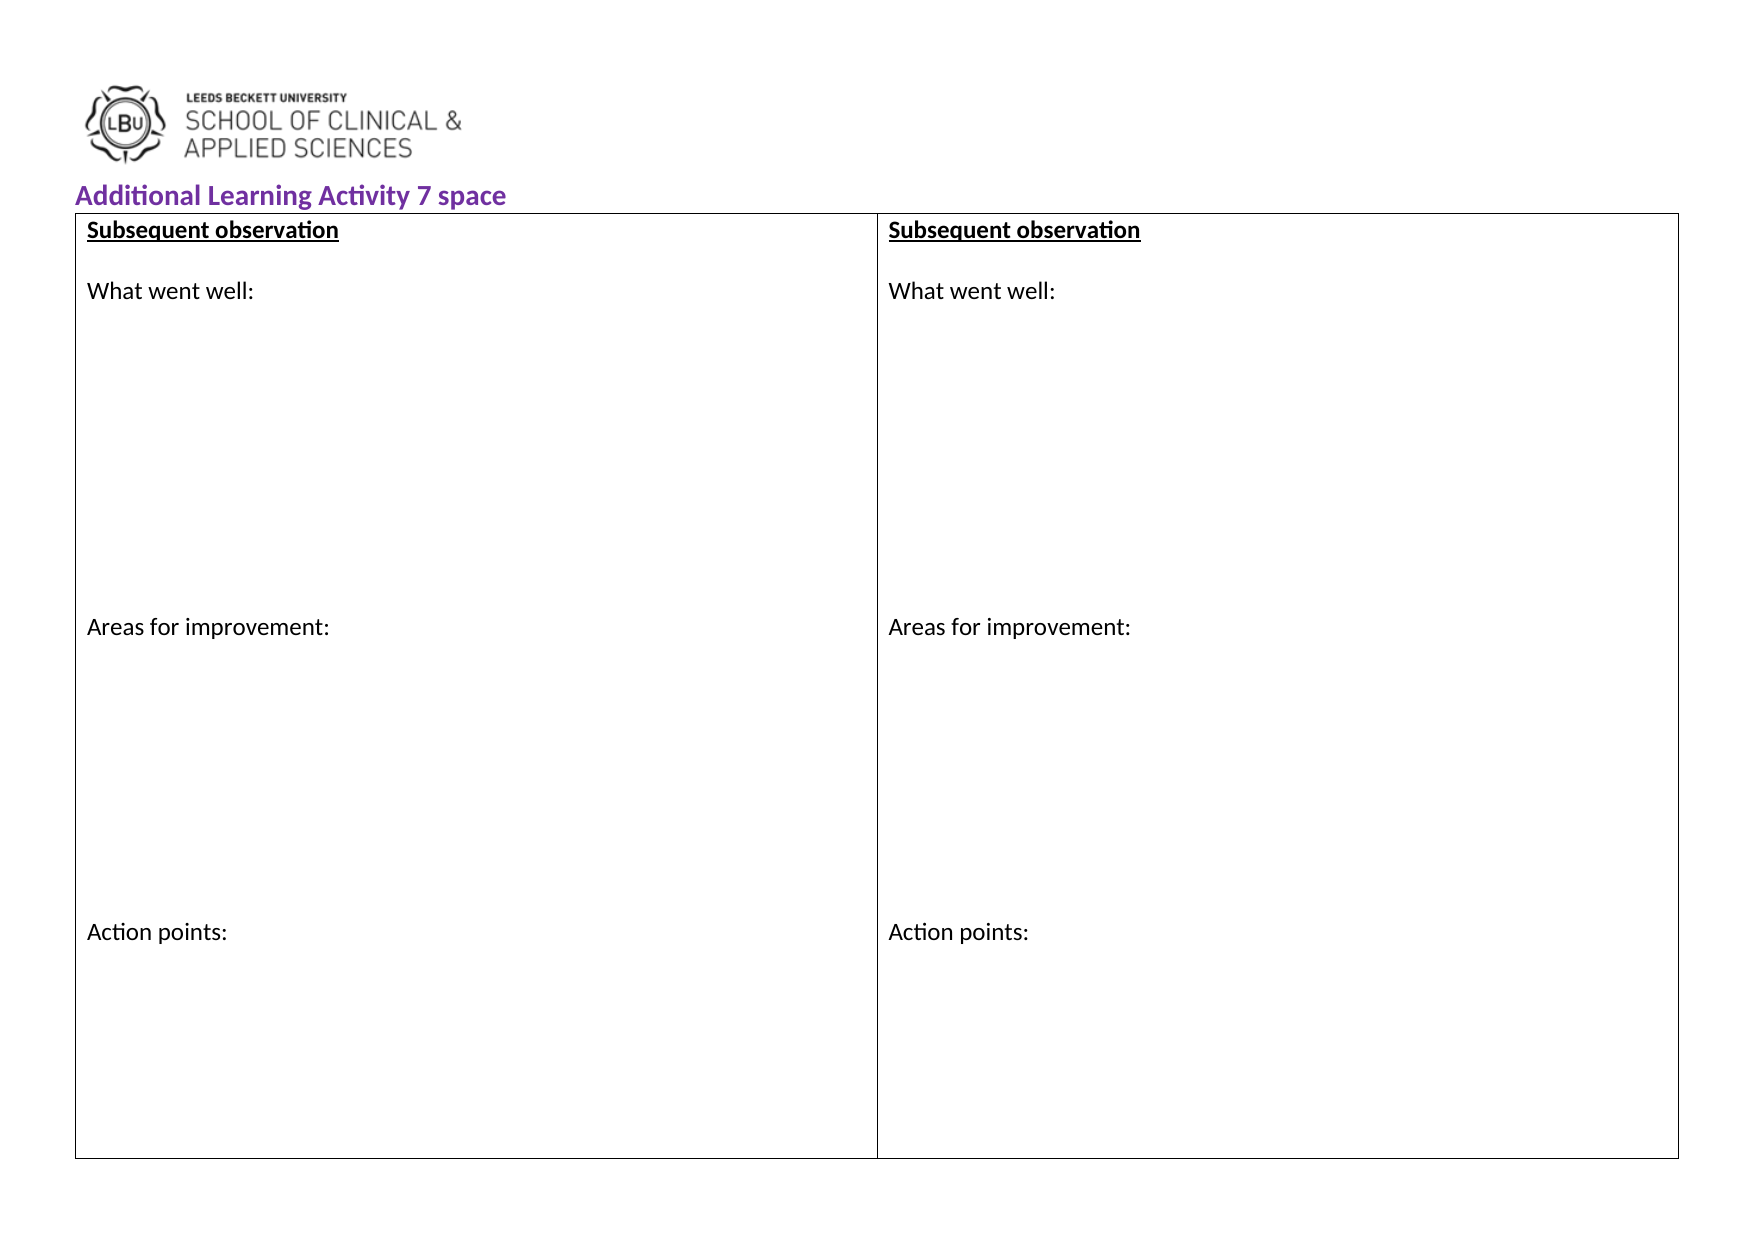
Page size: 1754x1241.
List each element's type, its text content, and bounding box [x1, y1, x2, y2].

text Additional Learning Activity 7 space [75, 177, 1679, 213]
table_header Subsequent observation What went well: Areas for improvement: Action points: [76, 214, 877, 1158]
table_header Subsequent observation What went well: Areas for improvement: Action points: [878, 214, 1678, 1158]
picture [75, 73, 474, 178]
